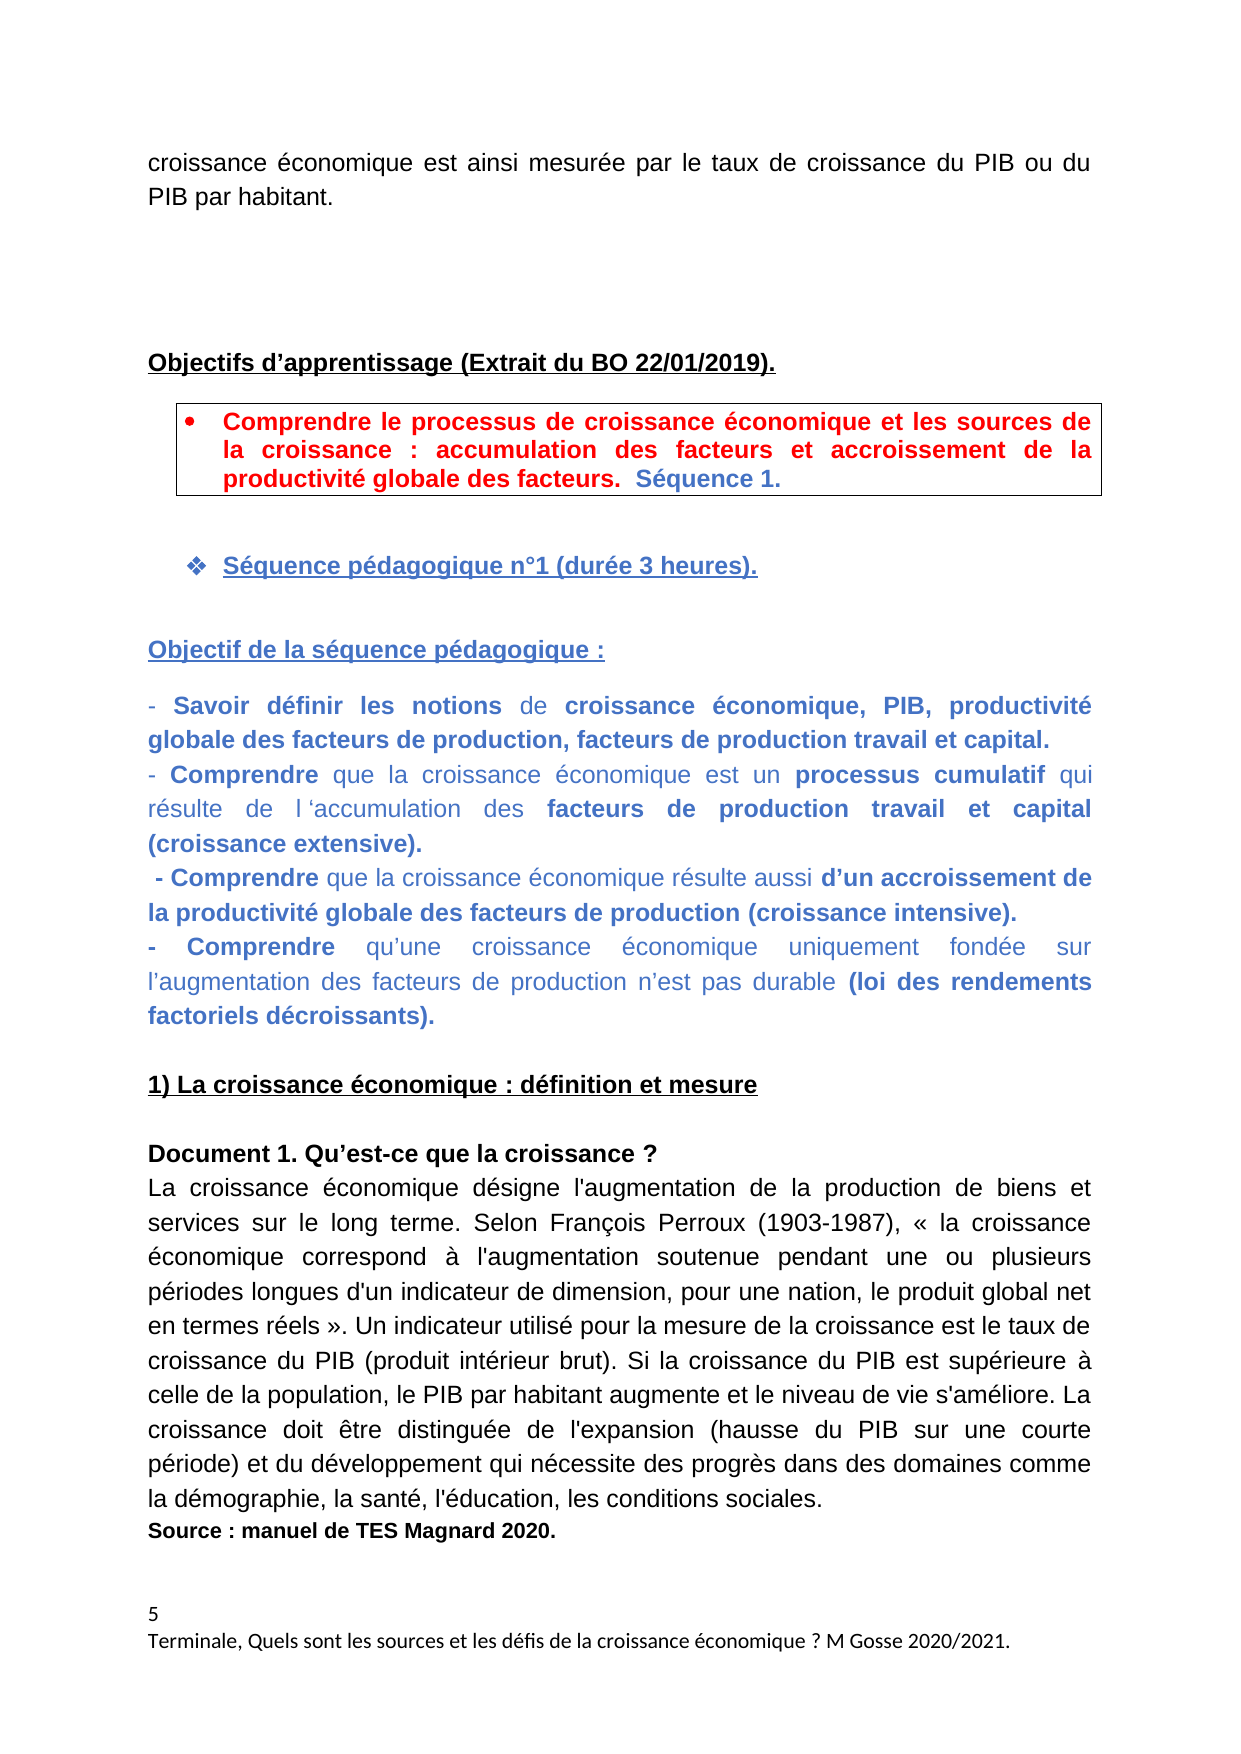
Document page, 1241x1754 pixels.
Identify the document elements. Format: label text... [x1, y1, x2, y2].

text Source : manuel de TES Magnard 2020. [148, 1518, 1093, 1543]
text 1) La croissance économique : définition et mesure [148, 1070, 1093, 1099]
list Séquence pédagogique n°1 (durée 3 heures). [185, 551, 1093, 580]
text - Savoir définir les notions de croissance économique, PIB, productivité globale des facteurs de production, facteurs de production travail et capital. [148, 691, 1093, 754]
list Comprendre le processus de croissance économique et les sources de la croissance : accumulation des facteurs et accroissement de la productivité globale des facteurs. Séquence 1. [177, 404, 1101, 495]
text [148, 148, 1093, 211]
text Document 1. Qu’est-ce que la croissance ? [148, 1139, 1093, 1168]
text - Comprendre que la croissance économique est un processus cumulatif qui résulte de l ‘accumulation des facteurs de production travail et capital (croissance extensive). [148, 760, 1093, 857]
text - Comprendre que la croissance économique résulte aussi d’un accroissement de la productivité globale des facteurs de production (croissance intensive). [148, 863, 1093, 926]
text Objectif de la séquence pédagogique : [148, 635, 1093, 664]
text - Comprendre qu’une croissance économique uniquement fondée sur l’augmentation des facteurs de production n’est pas durable (loi des rendements factoriels décroissants). [148, 932, 1093, 1030]
text Objectifs d’apprentissage (Extrait du BO 22/01/2019). [148, 348, 1093, 377]
text La croissance économique désigne l'augmentation de la production de biens et services sur le long terme. Selon François Perroux (1903-1987), « la croissance économique correspond à l'augmentation soutenue pendant une ou plusieurs périodes longues d'un indicateur de dimension, pour une nation, le produit global net en termes réels ». Un indicateur utilisé pour la mesure de la croissance est le taux de croissance du PIB (produit intérieur brut). Si la croissance du PIB est supérieure à celle de la population, le PIB par habitant augmente et le niveau de vie s'améliore. La croissance doit être distinguée de l'expansion (hausse du PIB sur une courte période) et du développement qui nécessite des progrès dans des domaines comme la démographie, la santé, l'éducation, les conditions sociales. [148, 1173, 1093, 1512]
